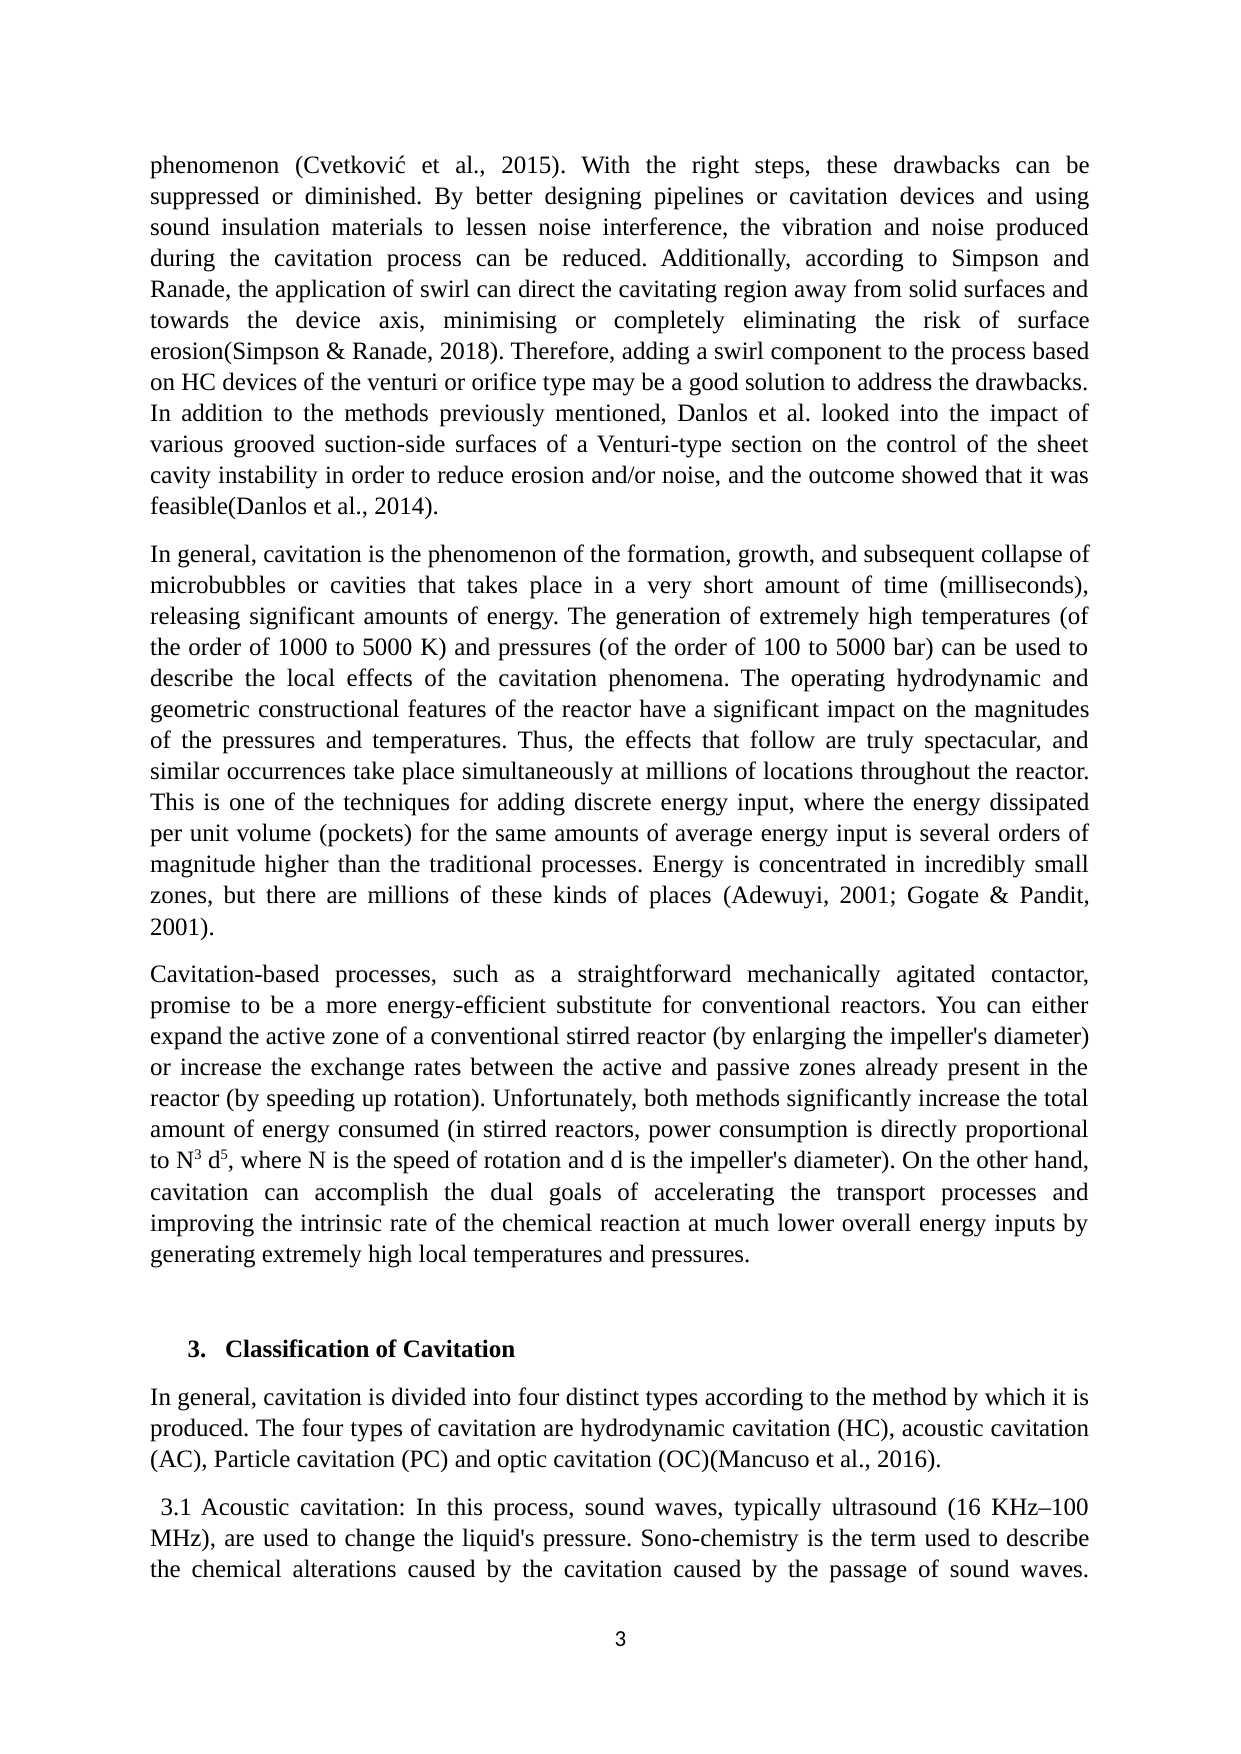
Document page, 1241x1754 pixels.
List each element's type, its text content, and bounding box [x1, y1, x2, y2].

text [150, 150, 1090, 520]
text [150, 1492, 1090, 1582]
text Cavitation-based processes, such as a straightforward mechanically agitated contactor, promise to be a more energy-efficient substitute for conventional reactors. You can either expand the active zone of a conventional stirred reactor (by enlarging the impeller's diameter) or increase the exchange rates between the active and passive zones already present in the reactor (by speeding up rotation). Unfortunately, both methods significantly increase the total amount of energy consumed (in stirred reactors, power consumption is directly proportional to N3 d5, where N is the speed of rotation and d is the impeller's diameter). On the other hand, cavitation can accomplish the dual goals of accelerating the transport processes and improving the intrinsic rate of the chemical reaction at much lower overall energy inputs by generating extremely high local temperatures and pressures. [150, 959, 1090, 1267]
list Classification of Cavitation [187, 1334, 1090, 1363]
text In general, cavitation is the phenomenon of the formation, growth, and subsequent collapse of microbubbles or cavities that takes place in a very short amount of time (milliseconds), releasing significant amounts of energy. The generation of extremely high temperatures (of the order of 1000 to 5000 K) and pressures (of the order of 100 to 5000 bar) can be used to describe the local effects of the cavitation phenomena. The operating hydrodynamic and geometric constructional features of the reactor have a significant impact on the magnitudes of the pressures and temperatures. Thus, the effects that follow are truly spectacular, and similar occurrences take place simultaneously at millions of locations throughout the reactor. This is one of the techniques for adding discrete energy input, where the energy dissipated per unit volume (pockets) for the same amounts of average energy input is several orders of magnitude higher than the traditional processes. Energy is concentrated in incredibly small zones, but there are millions of these kinds of places (Adewuyi, 2001; Gogate & Pandit, 2001). [150, 539, 1090, 940]
text In general, cavitation is divided into four distinct types according to the method by which it is produced. The four types of cavitation are hydrodynamic cavitation (HC), acoustic cavitation (AC), Particle cavitation (PC) and optic cavitation (OC)(Mancuso et al., 2016). [150, 1382, 1090, 1473]
